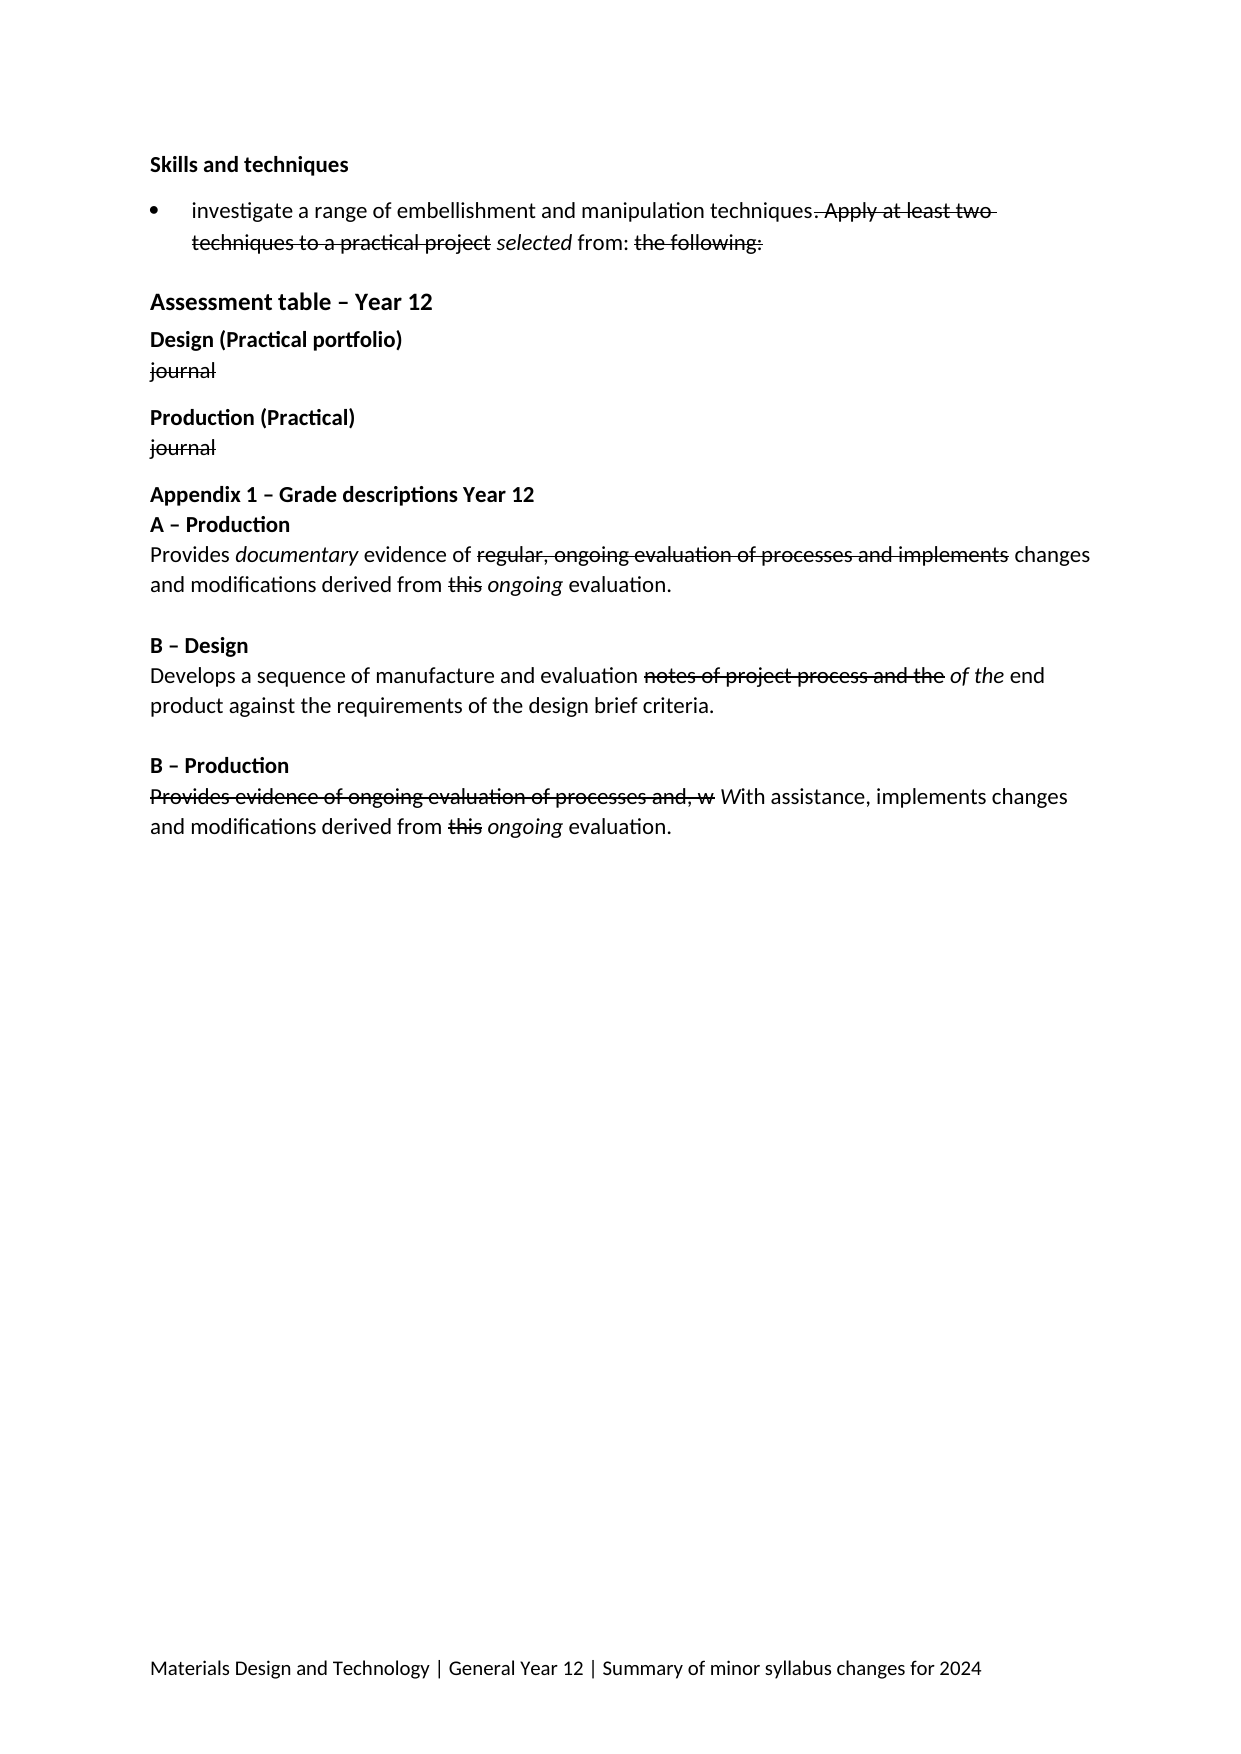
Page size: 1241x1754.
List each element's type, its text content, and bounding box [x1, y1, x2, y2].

text journal [150, 356, 1090, 384]
list Develops a sequence of manufacture and evaluation notes of project process and the of the end product against the requirements of the design brief criteria. [150, 661, 1090, 719]
text Design (Practical portfolio) [150, 326, 1090, 353]
text journal [150, 433, 1090, 461]
subtitle Assessment table – Year 12 [150, 286, 1090, 316]
list investigate a range of embellishment and manipulation techniques. Apply at least two techniques to a practical project selected from: the following: [150, 196, 1090, 257]
list B – Production [150, 752, 1090, 779]
text Skills and techniques [150, 150, 1090, 178]
list Appendix 1 – Grade descriptions Year 12 [150, 480, 1090, 508]
list A – Production [150, 510, 1090, 538]
list Provides evidence of ongoing evaluation of processes and, w With assistance, implements changes and modifications derived from this ongoing evaluation. [150, 782, 1090, 840]
text Production (Practical) [150, 403, 1090, 431]
list B – Design [150, 631, 1090, 659]
list Provides documentary evidence of regular, ongoing evaluation of processes and implements changes and modifications derived from this ongoing evaluation. [150, 540, 1090, 598]
